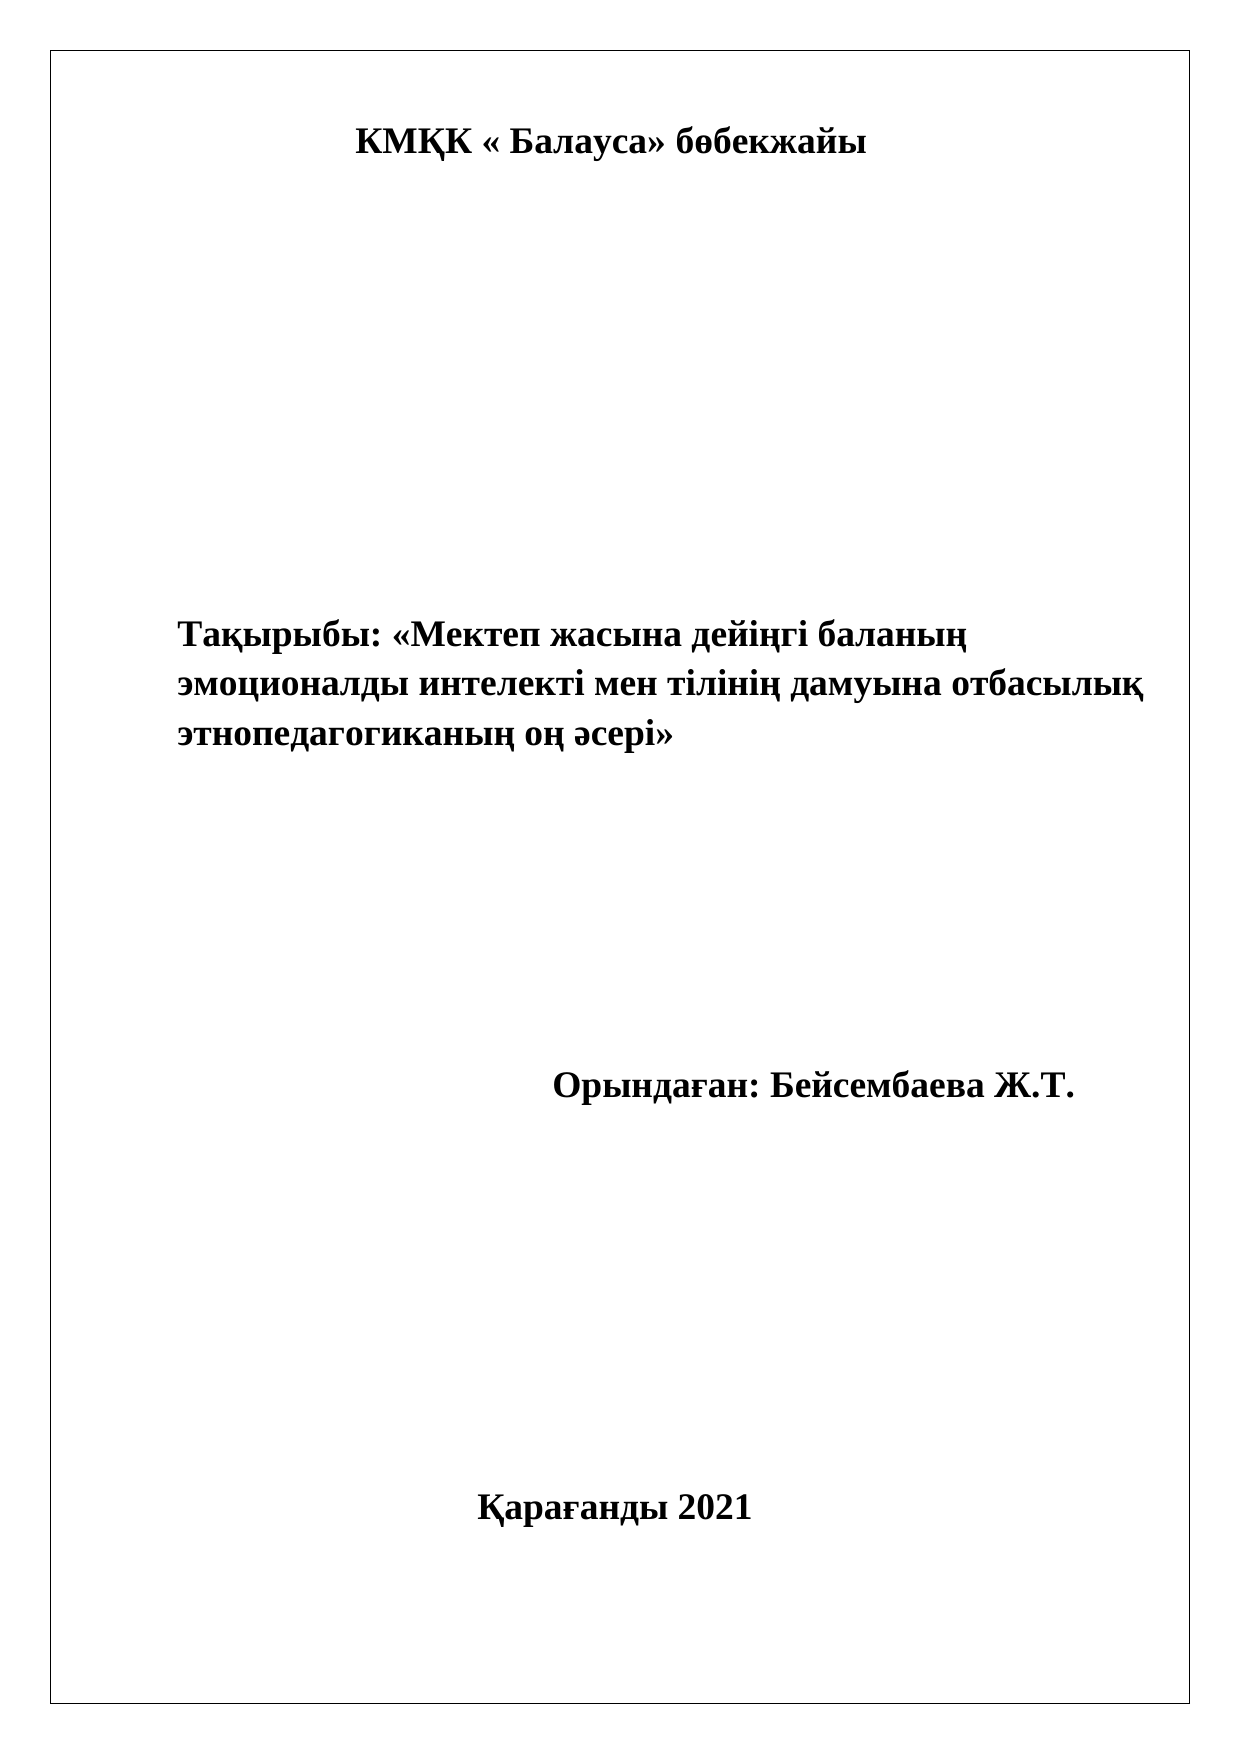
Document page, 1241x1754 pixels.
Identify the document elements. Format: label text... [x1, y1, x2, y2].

text Тақырыбы: «Мектеп жасына дейіңгі баланың эмоционалды интелекті мен тілінің дамуына отбасылық этнопедагогиканың оң әсері» [177, 611, 1152, 753]
text КМҚК « Балауса» бөбекжайы [177, 118, 1152, 161]
text Қарағанды 2021 [177, 1485, 1152, 1528]
text Орындаған: Бейсембаева Ж.Т. [177, 1062, 1152, 1105]
